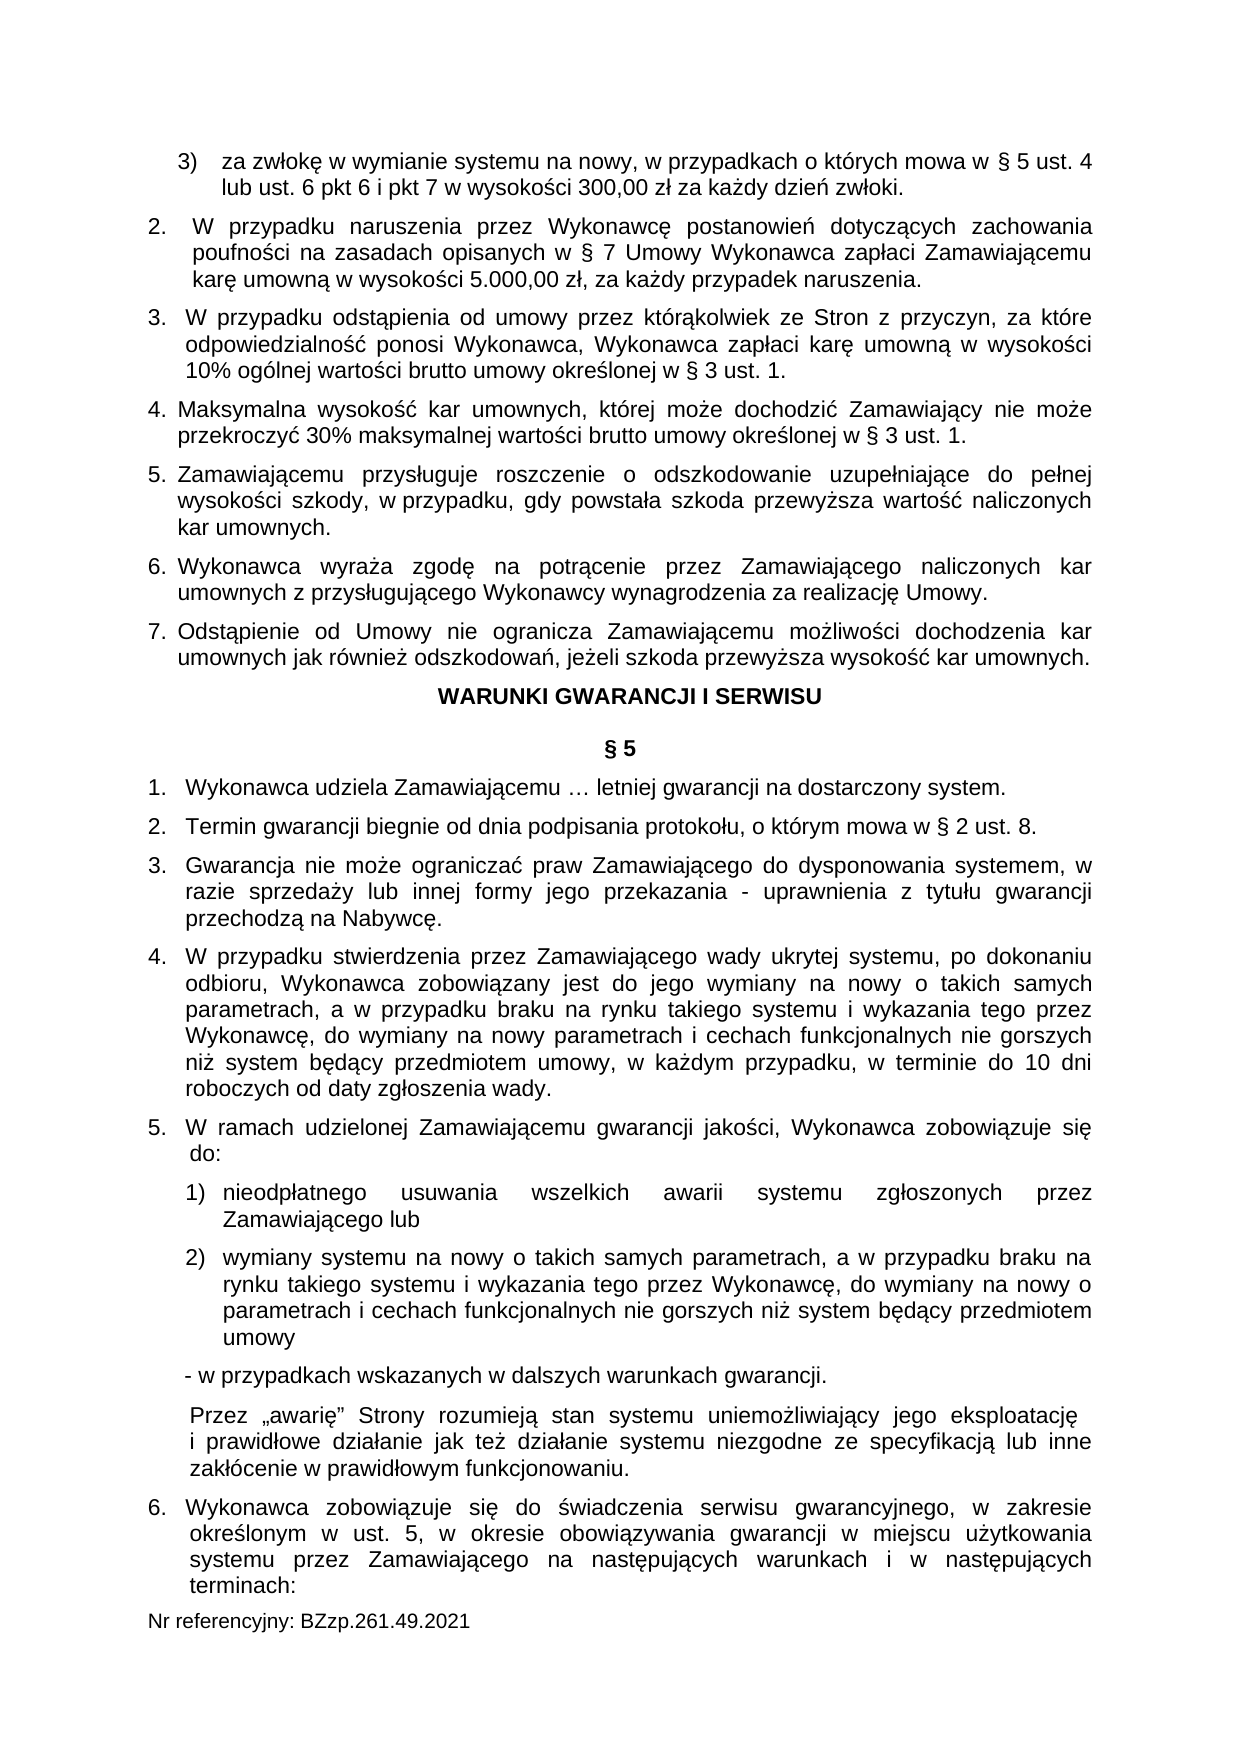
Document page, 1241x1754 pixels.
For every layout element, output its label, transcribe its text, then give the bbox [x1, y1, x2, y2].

list Wykonawca wyraża zgodę na potrącenie przez Zamawiającego naliczonych kar umownych z przysługującego Wykonawcy wynagrodzenia za realizację Umowy. [148, 553, 1093, 605]
list Gwarancja nie może ograniczać praw Zamawiającego do dysponowania systemem, w razie sprzedaży lub innej formy jego przekazania - uprawnienia z tytułu gwarancji przechodzą na Nabywcę. [148, 852, 1093, 931]
text 5 [148, 735, 1093, 762]
list Maksymalna wysokość kar umownych, której może dochodzić Zamawiający nie może przekroczyć 30% maksymalnej wartości brutto umowy określonej w § 3 ust. 1. [148, 396, 1093, 449]
list za zwłokę w wymianie systemu na nowy, w przypadkach o których mowa w 5 ust. 4 lub ust. 6 pkt 6 i pkt 7 w wysokości 300,00 zł za każdy dzień zwłoki. [177, 148, 1093, 200]
list Odstąpienie od Umowy nie ogranicza Zamawiającemu możliwości dochodzenia kar umownych jak również odszkodowań, jeżeli szkoda przewyższa wysokość kar umownych. [148, 618, 1093, 671]
list Zamawiającemu przysługuje roszczenie o odszkodowanie uzupełniające do pełnej wysokości szkody, w przypadku, gdy powstała szkoda przewyższa wartość naliczonych kar umownych. [148, 461, 1093, 540]
list W przypadku odstąpienia od umowy przez którąkolwiek ze Stron z przyczyn, za które odpowiedzialność ponosi Wykonawca, Wykonawca zapłaci karę umowną w wysokości 10% ogólnej wartości brutto umowy określonej w § 3 ust. 1. [148, 304, 1093, 383]
list Wykonawca zobowiązuje się do świadczenia serwisu gwarancyjnego, w zakresie określonym w ust. 5, w okresie obowiązywania gwarancji w miejscu użytkowania systemu przez Zamawiającego na następujących warunkach i w następujących terminach: [148, 1493, 1093, 1599]
list nieodpłatnego usuwania wszelkich awarii systemu zgłoszonych przez Zamawiającego lub [185, 1179, 1093, 1232]
list W przypadku naruszenia przez Wykonawcę postanowień dotyczących zachowania poufności na zasadach opisanych w § 7 Umowy Wykonawca zapłaci Zamawiającemu karę umowną w wysokości 5.000,00 zł, za każdy przypadek naruszenia. [148, 213, 1093, 292]
list W ramach udzielonej Zamawiającemu gwarancji jakości, Wykonawca zobowiązuje się do: [148, 1114, 1093, 1167]
text - w przypadkach wskazanych w dalszych warunkach gwarancji. [184, 1362, 983, 1389]
list Wykonawca udziela Zamawiającemu … letniej gwarancji na dostarczony system. [148, 774, 1093, 800]
list wymiany systemu na nowy o takich samych parametrach, a w przypadku braku na rynku takiego systemu i wykazania tego przez Wykonawcę, do wymiany na nowy o parametrach i cechach funkcjonalnych nie gorszych niż system będący przedmiotem umowy [185, 1244, 1093, 1350]
text WARUNKI GWARANCJI I SERWISU [277, 683, 983, 709]
list W przypadku stwierdzenia przez Zamawiającego wady ukrytej systemu, po dokonaniu odbioru, Wykonawca zobowiązany jest do jego wymiany na nowy o takich samych parametrach, a w przypadku braku na rynku takiego systemu i wykazania tego przez Wykonawcę, do wymiany na nowy parametrach i cechach funkcjonalnych nie gorszych niż system będący przedmiotem umowy, w każdym przypadku, w terminie do 10 dni roboczych od daty zgłoszenia wady. [148, 943, 1093, 1101]
text Przez „awarię” Strony rozumieją stan systemu uniemożliwiający jego eksploatację i prawidłowe działanie jak też działanie systemu niezgodne ze specyfikacją lub inne zakłócenie w prawidłowym funkcjonowaniu. [189, 1402, 1093, 1481]
list Termin gwarancji biegnie od dnia podpisania protokołu, o którym mowa w § 2 ust. 8. [148, 813, 1093, 839]
